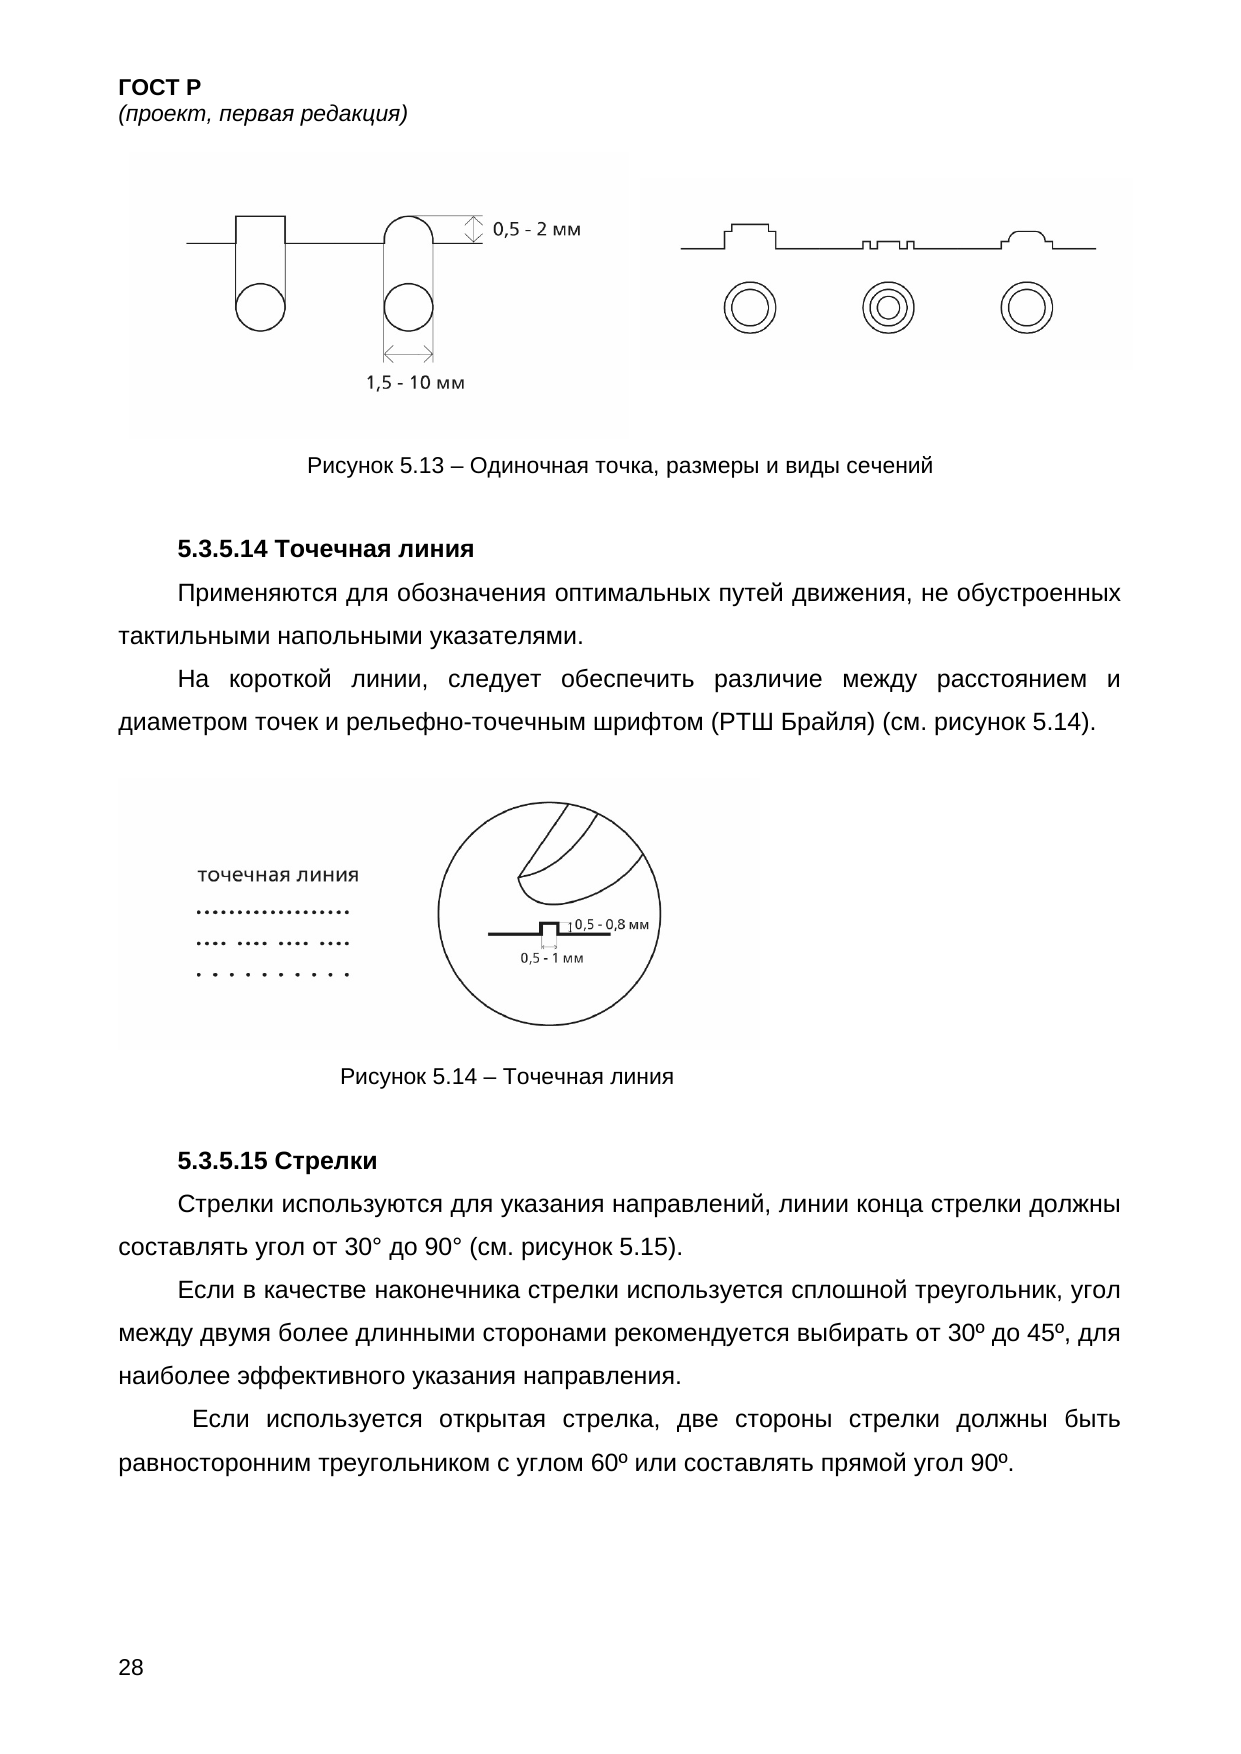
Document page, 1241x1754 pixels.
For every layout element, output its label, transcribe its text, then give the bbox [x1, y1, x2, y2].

text Если используется открытая стрелка, две стороны стрелки должны быть равносторонним треугольником с углом 60º или составлять прямой угол 90º. [118, 1404, 1122, 1476]
text На короткой линии, следует обеспечить различие между расстоянием и диаметром точек и рельефно-точечным шрифтом (РТШ Брайля) (см. рисунок 5.14). [118, 664, 1122, 736]
text Применяются для обозначения оптимальных путей движения, не обустроенных тактильными напольными указателями. [118, 578, 1122, 649]
table_header [629, 153, 1133, 452]
picture [118, 778, 761, 1050]
text Стрелки используются для указания направлений, линии конца стрелки должны составлять угол от 30° до 90° (см. рисунок 5.15). [118, 1189, 1122, 1261]
table_header [118, 153, 629, 452]
picture [640, 178, 1134, 370]
text Рисунок 5.14 – Точечная линия [118, 1063, 1122, 1089]
text 5.3.5.15 Стрелки [118, 1146, 1122, 1174]
text Рисунок 5.13 – Одиночная точка, размеры и виды сечений [118, 452, 1122, 478]
picture [129, 152, 629, 439]
text 5.3.5.14 Точечная линия [118, 534, 1122, 563]
text Если в качестве наконечника стрелки используется сплошной треугольник, угол между двумя более длинными сторонами рекомендуется выбирать от 30º до 45º, для наиболее эффективного указания направления. [118, 1275, 1122, 1390]
